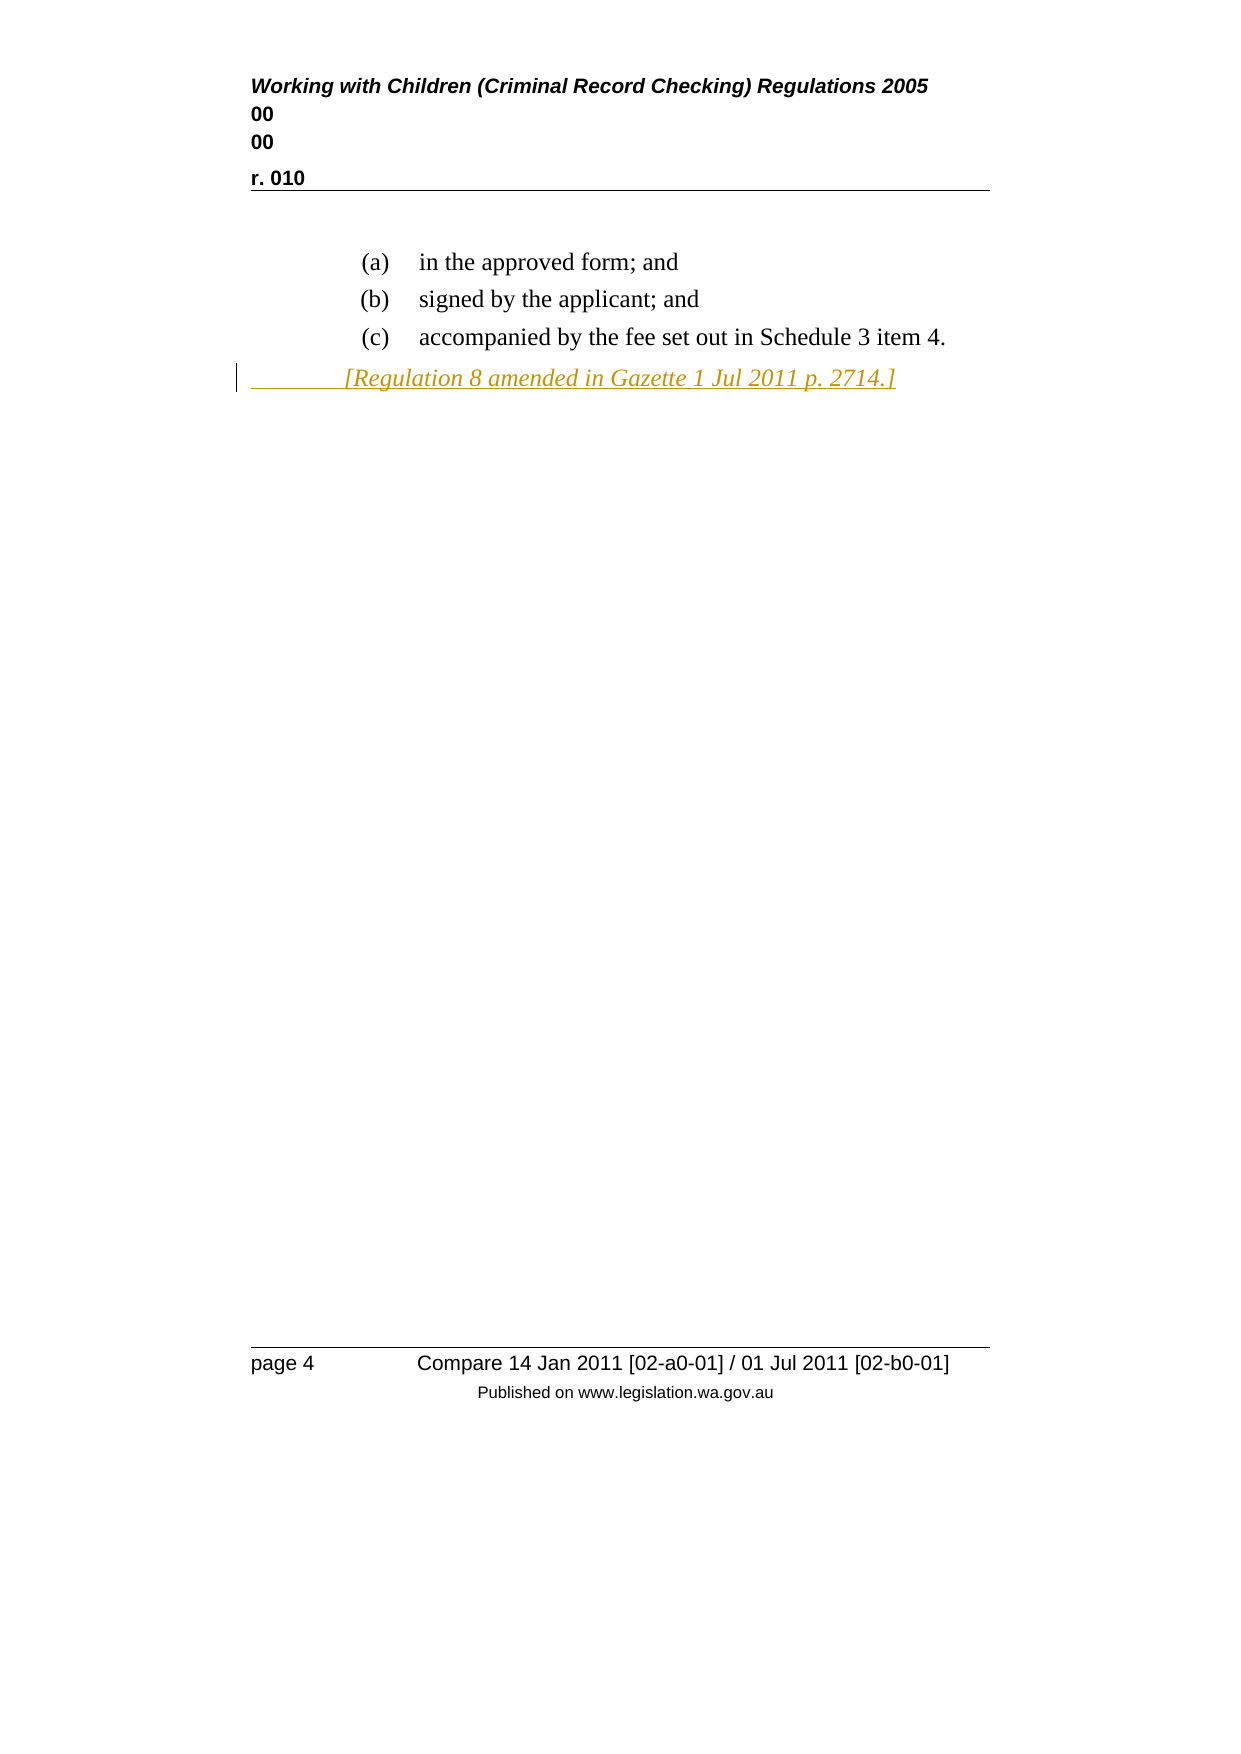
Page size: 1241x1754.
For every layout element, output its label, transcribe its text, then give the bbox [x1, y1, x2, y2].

text (a) in the approved form; and [251, 247, 990, 276]
text (b) signed by the applicant; and [251, 284, 990, 313]
text (c) accompanied by the fee set out in Schedule 3 item 4. [251, 322, 990, 350]
